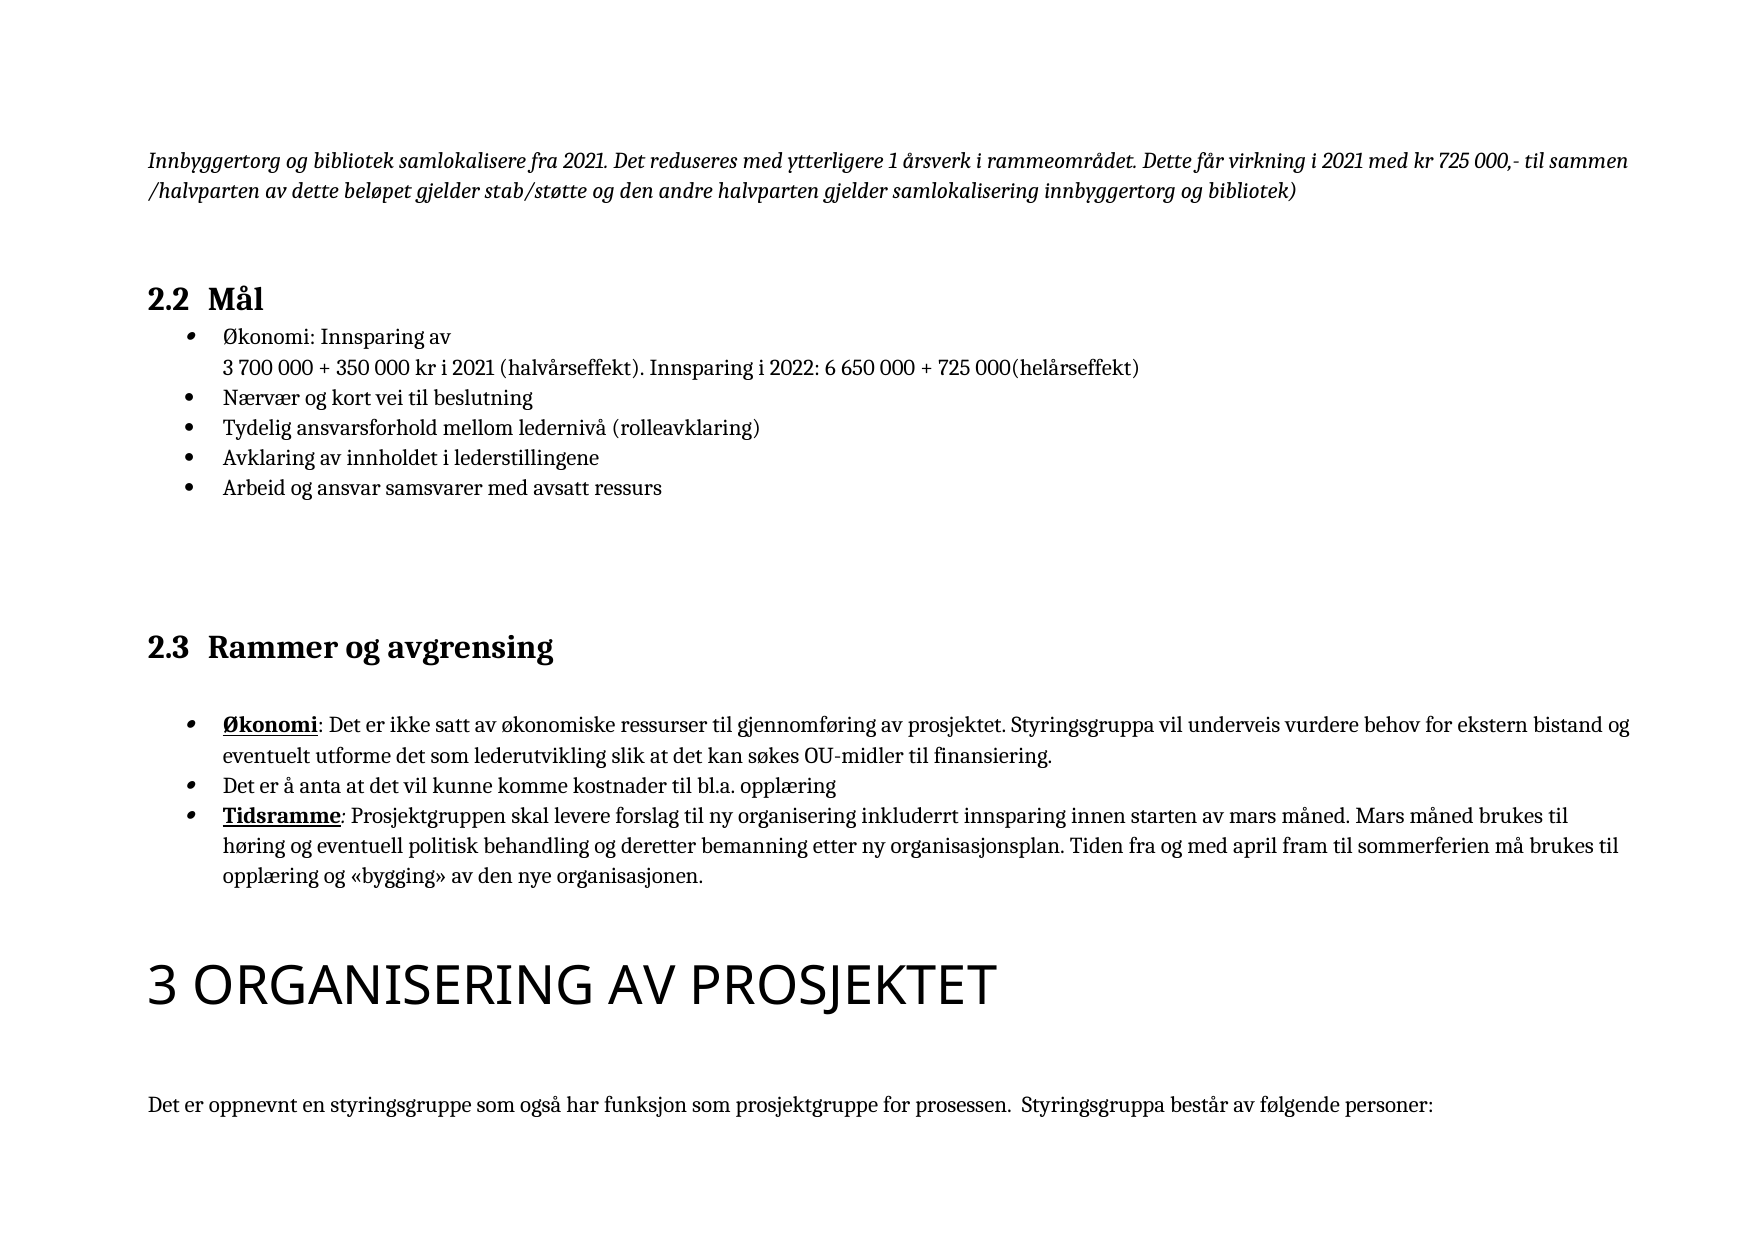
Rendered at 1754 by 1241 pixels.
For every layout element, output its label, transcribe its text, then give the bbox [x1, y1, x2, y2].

subtitle organisering av prosjektet [148, 954, 1636, 1017]
subtitle Rammer og avgrensing [148, 628, 1636, 667]
list Avklaring av innholdet i lederstillingene [185, 445, 1636, 471]
list Økonomi: Det er ikke satt av økonomiske ressurser til gjennomføring av prosjektet. Styringsgruppa vil underveis vurdere behov for ekstern bistand og eventuelt utforme det som lederutvikling slik at det kan søkes OU-midler til finansiering. [185, 712, 1636, 769]
list Det er å anta at det vil kunne komme kostnader til bl.a. opplæring [185, 773, 1636, 799]
list Arbeid og ansvar samsvarer med avsatt ressurs [185, 475, 1636, 501]
list Tidsramme: Prosjektgruppen skal levere forslag til ny organisering inkluderrt innsparing innen starten av mars måned. Mars måned brukes til høring og eventuell politisk behandling og deretter bemanning etter ny organisasjonsplan. Tiden fra og med april fram til sommerferien må brukes til opplæring og «bygging» av den nye organisasjonen. [185, 803, 1636, 890]
text Det er oppnevnt en styringsgruppe som også har funksjon som prosjektgruppe for prosessen. Styringsgruppa består av følgende personer: [148, 1092, 1636, 1118]
subtitle Mål [148, 280, 1636, 318]
list Nærvær og kort vei til beslutning [185, 384, 1636, 411]
list Tydelig ansvarsforhold mellom ledernivå (rolleavklaring) [185, 415, 1636, 441]
list 3 700 000 + 350 000 kr i 2021 (halvårseffekt). Innsparing i 2022: 6 650 000 + 725 000(helårseffekt) [223, 354, 1636, 381]
text Innbyggertorg og bibliotek samlokalisere fra 2021. Det reduseres med ytterligere 1 årsverk i rammeområdet. Dette får virkning i 2021 med kr 725 000,- til sammen /halvparten av dette beløpet gjelder stab/støtte og den andre halvparten gjelder samlokalisering innbyggertorg og bibliotek) [148, 148, 1636, 204]
list Økonomi: Innsparing av [185, 324, 1636, 350]
